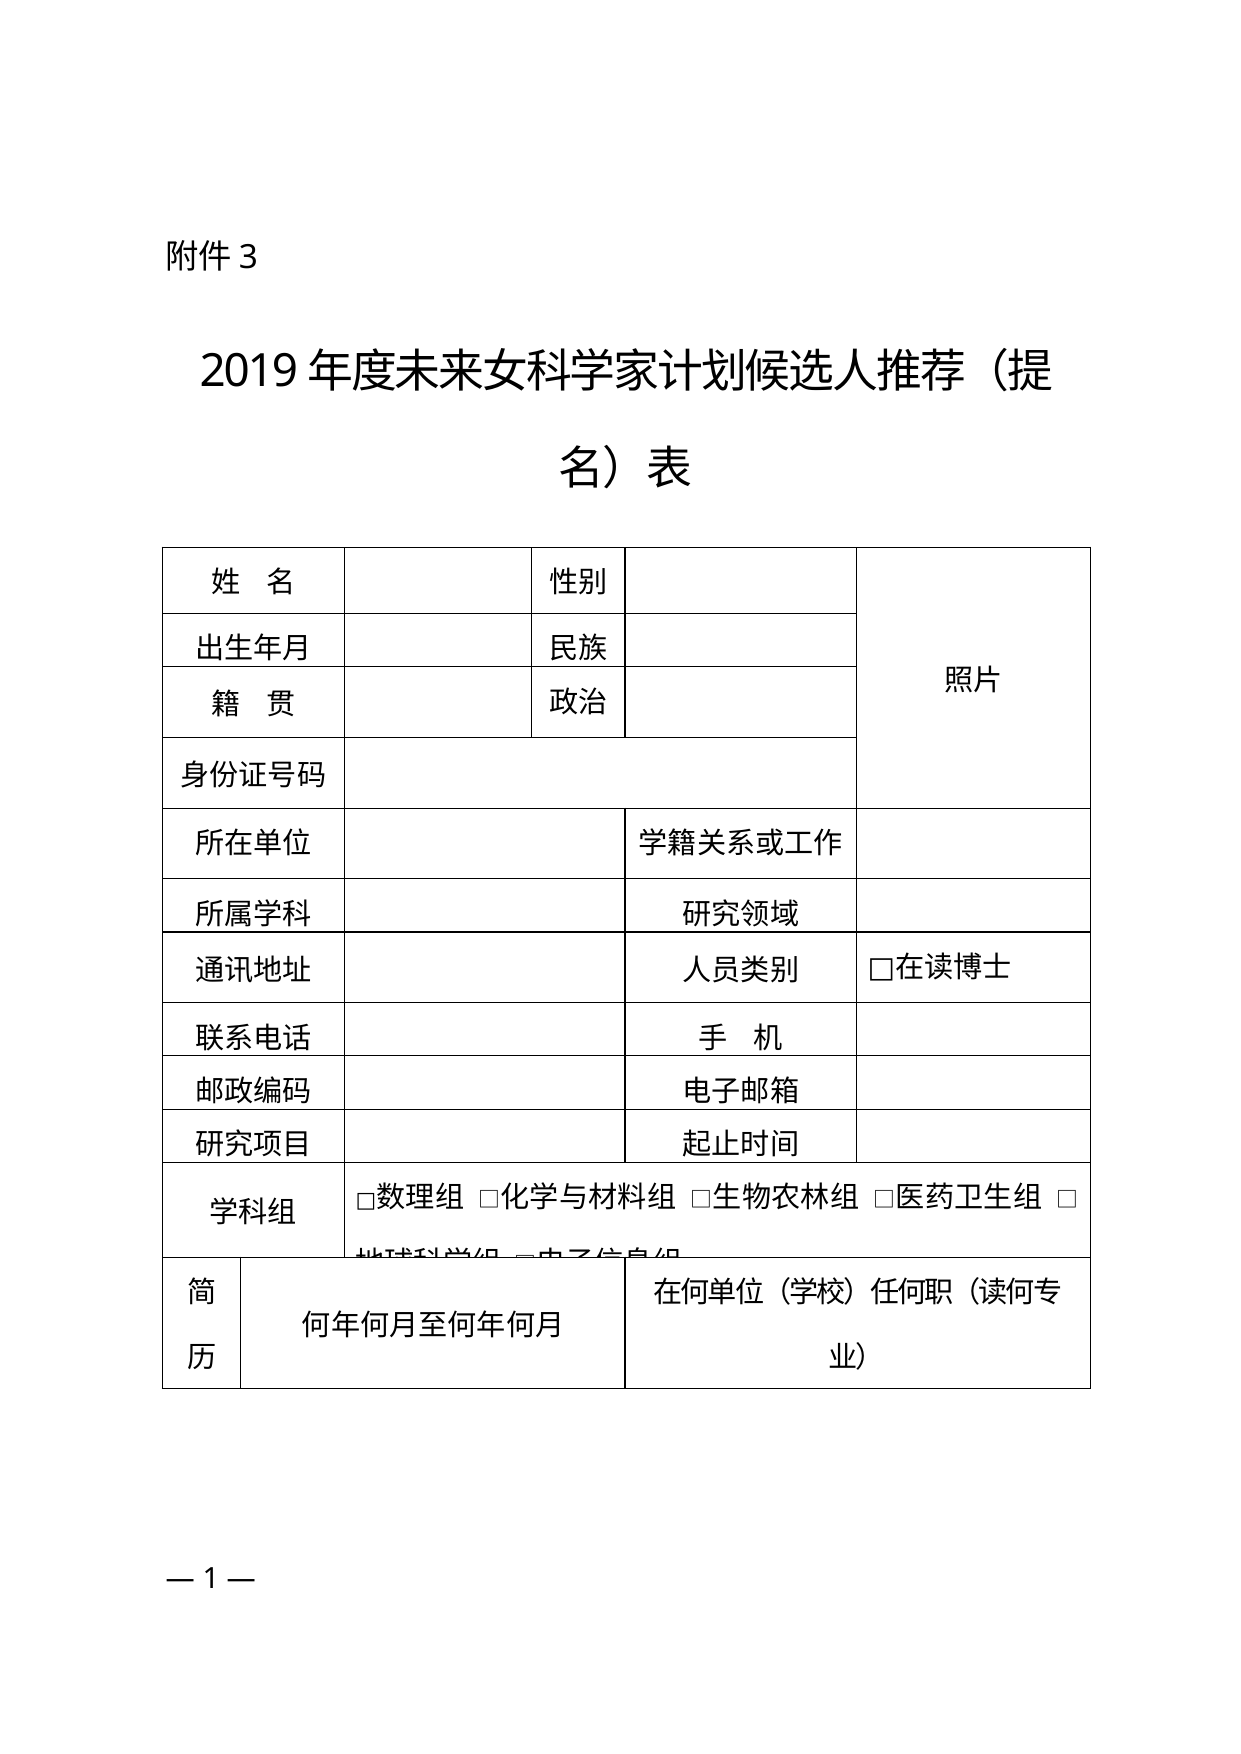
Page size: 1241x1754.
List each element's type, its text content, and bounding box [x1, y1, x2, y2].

table_cell 学科组 [163, 1163, 344, 1257]
table_cell [626, 667, 856, 737]
table_cell □在读博士 □在站博士后 [857, 933, 1090, 1002]
table_cell [345, 1056, 624, 1108]
table_cell 起止时间 [626, 1110, 856, 1162]
table_cell 研究项目 [163, 1110, 344, 1162]
table_cell 政治面貌 [532, 667, 624, 737]
table_cell [857, 879, 1090, 931]
table_cell 籍 贯 [163, 667, 344, 737]
table_cell □数理组 □化学与材料组 □生物农林组 □医药卫生组 □地球科学组 □电子信息组 [345, 1163, 1090, 1257]
table_cell 通讯地址 [163, 933, 344, 1002]
table_header 姓 名 [163, 548, 344, 613]
table_cell [857, 1110, 1090, 1162]
table_cell 何年何月至何年何月 [241, 1258, 624, 1388]
table_cell 出生年月 [163, 614, 344, 666]
table_header 性别 [532, 548, 624, 613]
table_cell 所属学科 [163, 879, 344, 931]
table_cell 联系电话 [163, 1003, 344, 1055]
table_cell [345, 738, 856, 807]
table_cell [345, 809, 624, 878]
table_cell [857, 809, 1090, 878]
table_cell [345, 614, 531, 666]
table_cell [345, 933, 624, 1002]
table_header 照片 [857, 548, 1090, 807]
table_header [626, 548, 856, 613]
table_cell [345, 879, 624, 931]
table_header [345, 548, 531, 613]
table_cell 民族 [532, 614, 624, 666]
table_cell [626, 614, 856, 666]
table_cell [345, 1003, 624, 1055]
table_cell 身份证号码 [163, 738, 344, 807]
table_cell [345, 1110, 624, 1162]
table_cell [857, 1003, 1090, 1055]
table_cell 电子邮箱 [626, 1056, 856, 1108]
table_cell 人员类别 [626, 933, 856, 1002]
table_cell [857, 1056, 1090, 1108]
text 附件3 [165, 222, 1087, 287]
table_cell 手 机 [626, 1003, 856, 1055]
table_cell 研究领域 [626, 879, 856, 931]
table_cell 学籍关系或工作关系所在单位 [626, 809, 856, 878]
table_cell [345, 667, 531, 737]
table_cell 所在单位 或学校 [163, 809, 344, 878]
text 2019年度未来女科学家计划候选人推荐（提名）表 [165, 303, 1087, 498]
table_cell 邮政编码 [163, 1056, 344, 1108]
table_cell 在何单位（学校）任何职（读何专业） [626, 1258, 1090, 1388]
table_cell 简 历 [163, 1258, 240, 1388]
